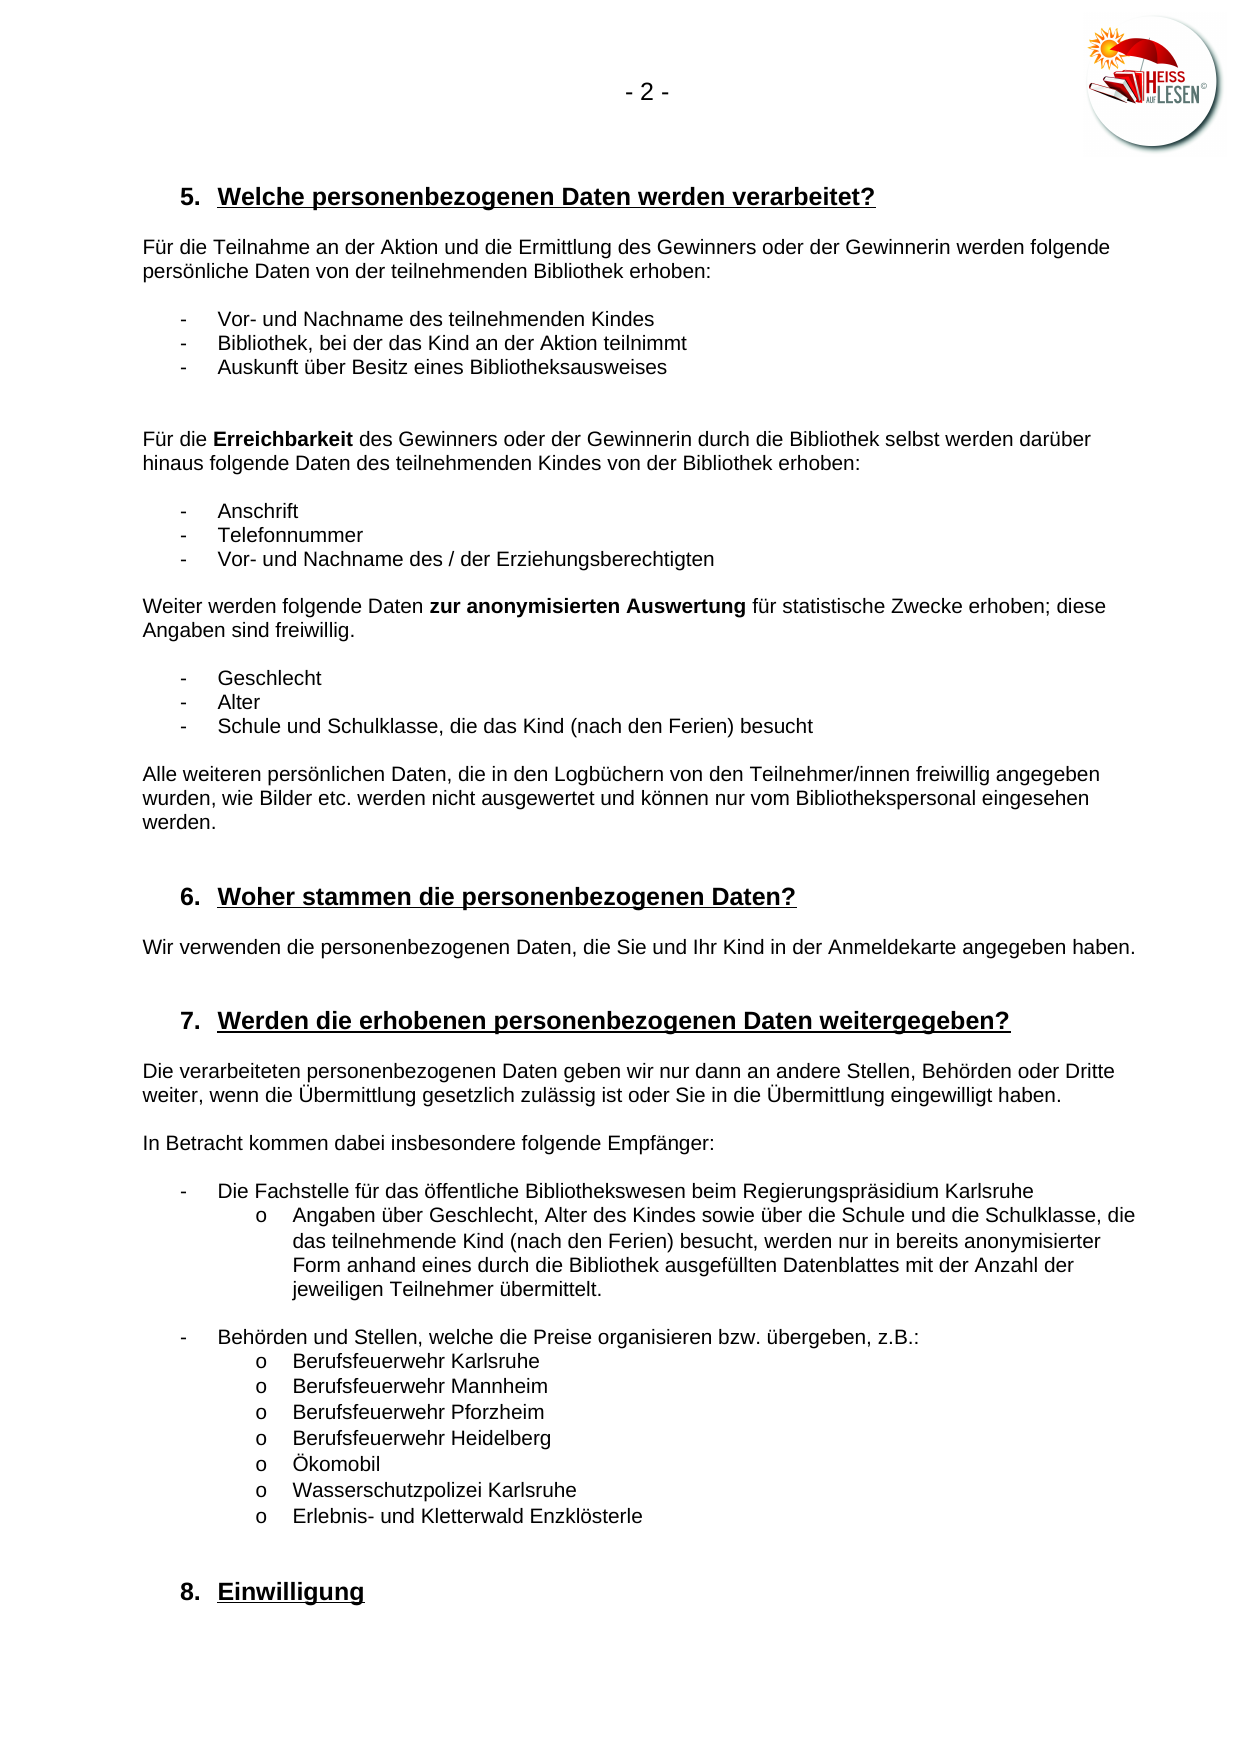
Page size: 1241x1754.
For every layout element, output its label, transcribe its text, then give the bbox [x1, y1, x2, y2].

list Welche personenbezogenen Daten werden verarbeitet? [180, 182, 1152, 211]
list Einwilligung [180, 1577, 1152, 1606]
list Alter [180, 690, 1152, 714]
list Wasserschutzpolizei Karlsruhe [255, 1478, 1152, 1503]
list Berufsfeuerwehr Karlsruhe [255, 1348, 1152, 1374]
list Berufsfeuerwehr Mannheim [255, 1374, 1152, 1400]
text Für die Erreichbarkeit des Gewinners oder der Gewinnerin durch die Bibliothek selbst werden darüber hinaus folgende Daten des teilnehmenden Kindes von der Bibliothek erhoben: [142, 427, 1152, 474]
list Vor- und Nachname des / der Erziehungsberechtigten [180, 546, 1152, 570]
list Geschlecht [180, 666, 1152, 690]
list Vor- und Nachname des teilnehmenden Kindes [180, 307, 1152, 331]
list Erlebnis- und Kletterwald Enzklösterle [255, 1503, 1152, 1529]
list Werden die erhobenen personenbezogenen Daten weitergegeben? [180, 1006, 1152, 1035]
text Alle weiteren persönlichen Daten, die in den Logbüchern von den Teilnehmer/innen freiwillig angegeben wurden, wie Bilder etc. werden nicht ausgewertet und können nur vom Bibliothekspersonal eingesehen werden. [142, 762, 1152, 834]
picture [1083, 12, 1227, 157]
list Die Fachstelle für das öffentliche Bibliothekswesen beim Regierungspräsidium Karlsruhe [180, 1179, 1152, 1203]
text In Betracht kommen dabei insbesondere folgende Empfänger: [142, 1131, 1152, 1155]
list Berufsfeuerwehr Heidelberg [255, 1426, 1152, 1452]
list Ökomobil [255, 1452, 1152, 1478]
list Anschrift [180, 498, 1152, 522]
list Woher stammen die personenbezogenen Daten? [180, 882, 1152, 911]
list Telefonnummer [180, 522, 1152, 546]
list Behörden und Stellen, welche die Preise organisieren bzw. übergeben, z.B.: [180, 1324, 1152, 1348]
list Bibliothek, bei der das Kind an der Aktion teilnimmt [180, 331, 1152, 355]
list Angaben über Geschlecht, Alter des Kindes sowie über die Schule und die Schulklasse, die das teilnehmende Kind (nach den Ferien) besucht, werden nur in bereits anonymisierter Form anhand eines durch die Bibliothek ausgefüllten Datenblattes mit der Anzahl der jeweiligen Teilnehmer übermittelt. [255, 1203, 1152, 1301]
text Weiter werden folgende Daten zur anonymisierten Auswertung für statistische Zwecke erhoben; diese Angaben sind freiwillig. [142, 594, 1152, 642]
list Schule und Schulklasse, die das Kind (nach den Ferien) besucht [180, 714, 1152, 738]
text Wir verwenden die personenbezogenen Daten, die Sie und Ihr Kind in der Anmeldekarte angegeben haben. [142, 934, 1152, 958]
text Für die Teilnahme an der Aktion und die Ermittlung des Gewinners oder der Gewinnerin werden folgende persönliche Daten von der teilnehmenden Bibliothek erhoben: [142, 235, 1152, 283]
list Auskunft über Besitz eines Bibliotheksausweises [180, 355, 1152, 379]
text Die verarbeiteten personenbezogenen Daten geben wir nur dann an andere Stellen, Behörden oder Dritte weiter, wenn die Übermittlung gesetzlich zulässig ist oder Sie in die Übermittlung eingewilligt haben. [142, 1059, 1152, 1107]
list Berufsfeuerwehr Pforzheim [255, 1400, 1152, 1426]
